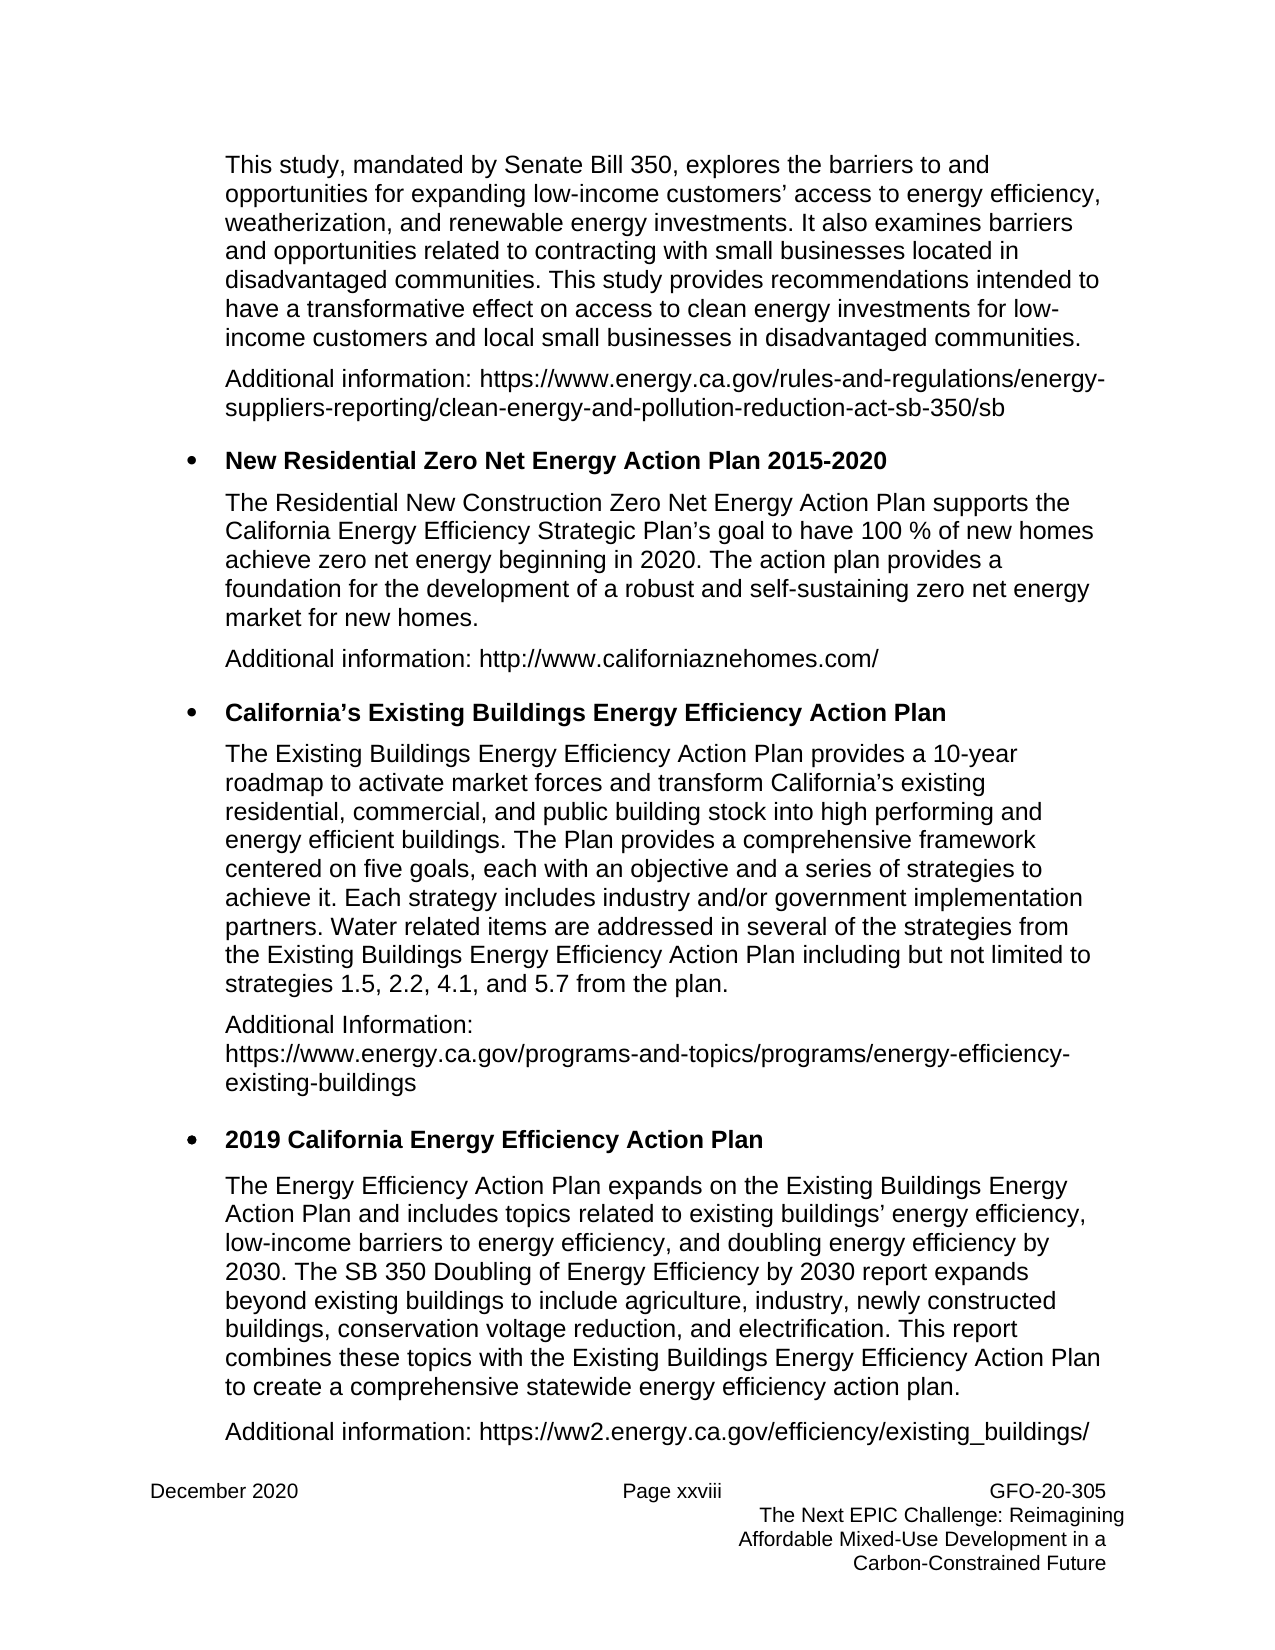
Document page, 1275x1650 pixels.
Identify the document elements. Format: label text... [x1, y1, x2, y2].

text This study, mandated by Senate Bill 350, explores the barriers to and opportunities for expanding low-income customers’ access to energy efficiency, weatherization, and renewable energy investments. It also examines barriers and opportunities related to contracting with small businesses located in disadvantaged communities. This study provides recommendations intended to have a transformative effect on access to clean energy investments for low-income customers and local small businesses in disadvantaged communities. [225, 150, 1106, 351]
list 2019 California Energy Efficiency Action Plan [187, 1125, 1106, 1154]
text Additional information: http://www.californiaznehomes.com/ [225, 644, 1106, 673]
text The Residential New Construction Zero Net Energy Action Plan supports the California Energy Efficiency Strategic Plan’s goal to have 100 % of new homes achieve zero net energy beginning in 2020. The action plan provides a foundation for the development of a robust and self-sustaining zero net energy market for new homes. [225, 488, 1106, 631]
list The Energy Efficiency Action Plan expands on the Existing Buildings Energy Action Plan and includes topics related to existing buildings’ energy efficiency, low-income barriers to energy efficiency, and doubling energy efficiency by 2030. The SB 350 Doubling of Energy Efficiency by 2030 report expands beyond existing buildings to include agriculture, industry, newly constructed buildings, conservation voltage reduction, and electrification. This report combines these topics with the Existing Buildings Energy Efficiency Action Plan to create a comprehensive statewide energy efficiency action plan. [225, 1171, 1106, 1401]
list Additional information: https://ww2.energy.ca.gov/efficiency/existing_buildings/ [225, 1417, 1106, 1446]
list New Residential Zero Net Energy Action Plan 2015-2020 [187, 446, 1106, 475]
text Additional information: https://www.energy.ca.gov/rules-and-regulations/energy-suppliers-reporting/clean-energy-and-pollution-reduction-act-sb-350/sb [225, 364, 1106, 421]
text Additional Information: https://www.energy.ca.gov/programs-and-topics/programs/energy-efficiency-existing-buildings [225, 1010, 1106, 1096]
list California’s Existing Buildings Energy Efficiency Action Plan [187, 698, 1106, 726]
text The Existing Buildings Energy Efficiency Action Plan provides a 10-year roadmap to activate market forces and transform California’s existing residential, commercial, and public building stock into high performing and energy efficient buildings. The Plan provides a comprehensive framework centered on five goals, each with an objective and a series of strategies to achieve it. Each strategy includes industry and/or government implementation partners. Water related items are addressed in several of the strategies from the Existing Buildings Energy Efficiency Action Plan including but not limited to strategies 1.5, 2.2, 4.1, and 5.7 from the plan. [225, 739, 1106, 998]
